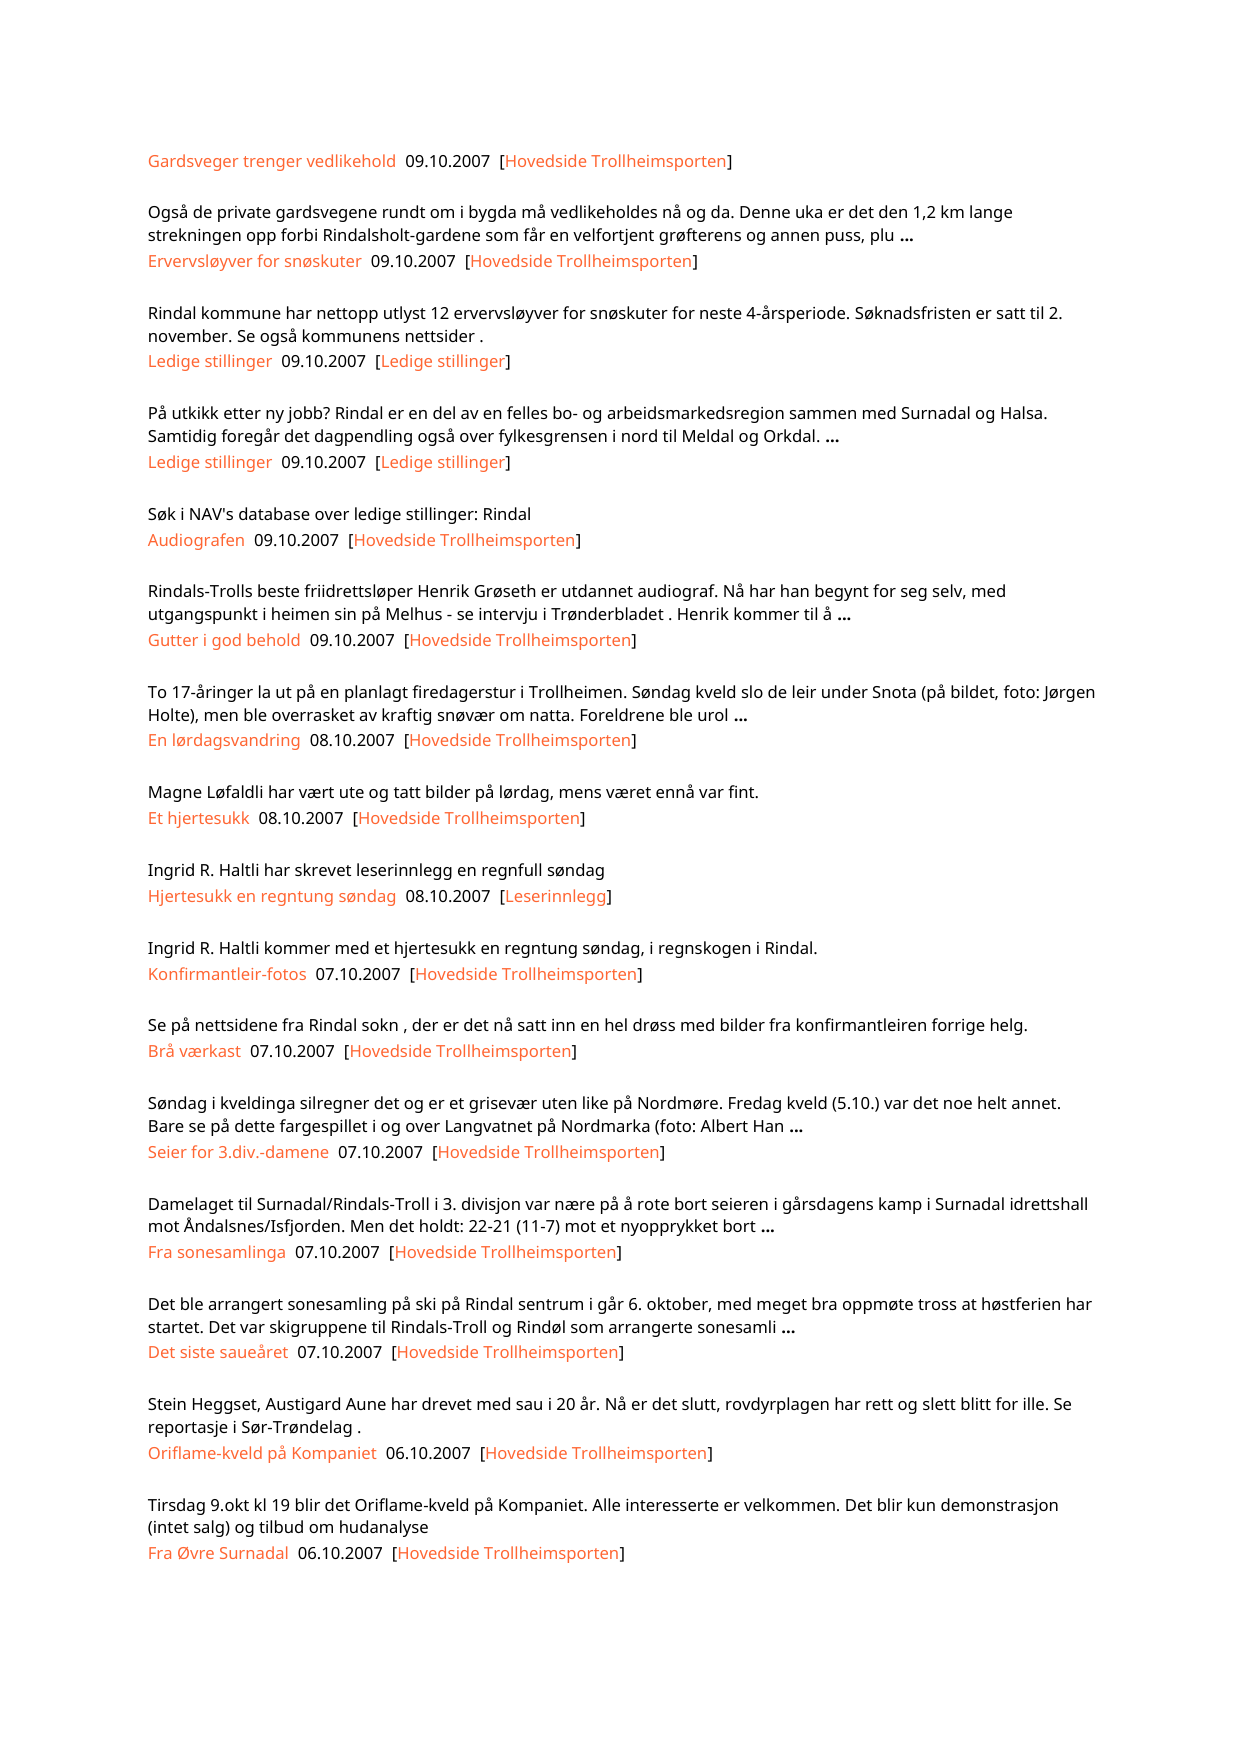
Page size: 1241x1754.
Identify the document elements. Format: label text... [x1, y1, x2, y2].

table_cell Konfirmantleir-fotos 07.10.2007 [Hovedside Trollheimsporten] Se på nettsidene fra Rindal sokn , der er det nå satt inn en hel drøss med bilder fra konfirmantleiren forrige helg. [146, 961, 1100, 1038]
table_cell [146, 1540, 1100, 1595]
table_cell Gardsveger trenger vedlikehold 09.10.2007 [Hovedside Trollheimsporten] Også de private gardsvegene rundt om i bygda må vedlikeholdes nå og da. Denne uka er det den 1,2 km lange strekningen opp forbi Rindalsholt-gardene som får en velfortjent grøfterens og annen puss, plu ... [146, 148, 1100, 248]
table_cell Ledige stillinger 09.10.2007 [Ledige stillinger] Søk i NAV's database over ledige stillinger: Rindal [146, 449, 1100, 527]
table_cell Gutter i god behold 09.10.2007 [Hovedside Trollheimsporten] To 17-åringer la ut på en planlagt firedagerstur i Trollheimen. Søndag kveld slo de leir under Snota (på bildet, foto: Jørgen Holte), men ble overrasket av kraftig snøvær om natta. Foreldrene ble urol ... [146, 627, 1100, 727]
table_cell Hjertesukk en regntung søndag 08.10.2007 [Leserinnlegg] Ingrid R. Haltli kommer med et hjertesukk en regntung søndag, i regnskogen i Rindal. [146, 883, 1100, 961]
table_cell Ervervsløyver for snøskuter 09.10.2007 [Hovedside Trollheimsporten] Rindal kommune har nettopp utlyst 12 ervervsløyver for snøskuter for neste 4-årsperiode. Søknadsfristen er satt til 2. november. Se også kommunens nettsider . [146, 248, 1100, 348]
table_cell Oriflame-kveld på Kompaniet 06.10.2007 [Hovedside Trollheimsporten] Tirsdag 9.okt kl 19 blir det Oriflame-kveld på Kompaniet. Alle interesserte er velkommen. Det blir kun demonstrasjon (intet salg) og tilbud om hudanalyse [146, 1440, 1100, 1540]
table_cell Audiografen 09.10.2007 [Hovedside Trollheimsporten] Rindals-Trolls beste friidrettsløper Henrik Grøseth er utdannet audiograf. Nå har han begynt for seg selv, med utgangspunkt i heimen sin på Melhus - se intervju i Trønderbladet . Henrik kommer til å ... [146, 527, 1100, 627]
table_cell En lørdagsvandring 08.10.2007 [Hovedside Trollheimsporten] Magne Løfaldli har vært ute og tatt bilder på lørdag, mens været ennå var fint. [146, 728, 1100, 805]
table_cell Det siste saueåret 07.10.2007 [Hovedside Trollheimsporten] Stein Heggset, Austigard Aune har drevet med sau i 20 år. Nå er det slutt, rovdyrplagen har rett og slett blitt for ille. Se reportasje i Sør-Trøndelag . [146, 1340, 1100, 1440]
table_cell Et hjertesukk 08.10.2007 [Hovedside Trollheimsporten] Ingrid R. Haltli har skrevet leserinnlegg en regnfull søndag [146, 805, 1100, 883]
table_cell Brå værkast 07.10.2007 [Hovedside Trollheimsporten] Søndag i kveldinga silregner det og er et grisevær uten like på Nordmøre. Fredag kveld (5.10.) var det noe helt annet. Bare se på dette fargespillet i og over Langvatnet på Nordmarka (foto: Albert Han ... [146, 1038, 1100, 1139]
table_cell Fra sonesamlinga 07.10.2007 [Hovedside Trollheimsporten] Det ble arrangert sonesamling på ski på Rindal sentrum i går 6. oktober, med meget bra oppmøte tross at høstferien har startet. Det var skigruppene til Rindals-Troll og Rindøl som arrangerte sonesamli ... [146, 1239, 1100, 1339]
table_cell Seier for 3.div.-damene 07.10.2007 [Hovedside Trollheimsporten] Damelaget til Surnadal/Rindals-Troll i 3. divisjon var nære på å rote bort seieren i gårsdagens kamp i Surnadal idrettshall mot Åndalsnes/Isfjorden. Men det holdt: 22-21 (11-7) mot et nyopprykket bort ... [146, 1139, 1100, 1239]
table_cell Ledige stillinger 09.10.2007 [Ledige stillinger] På utkikk etter ny jobb? Rindal er en del av en felles bo- og arbeidsmarkedsregion sammen med Surnadal og Halsa. Samtidig foregår det dagpendling også over fylkesgrensen i nord til Meldal og Orkdal. ... [146, 349, 1100, 449]
